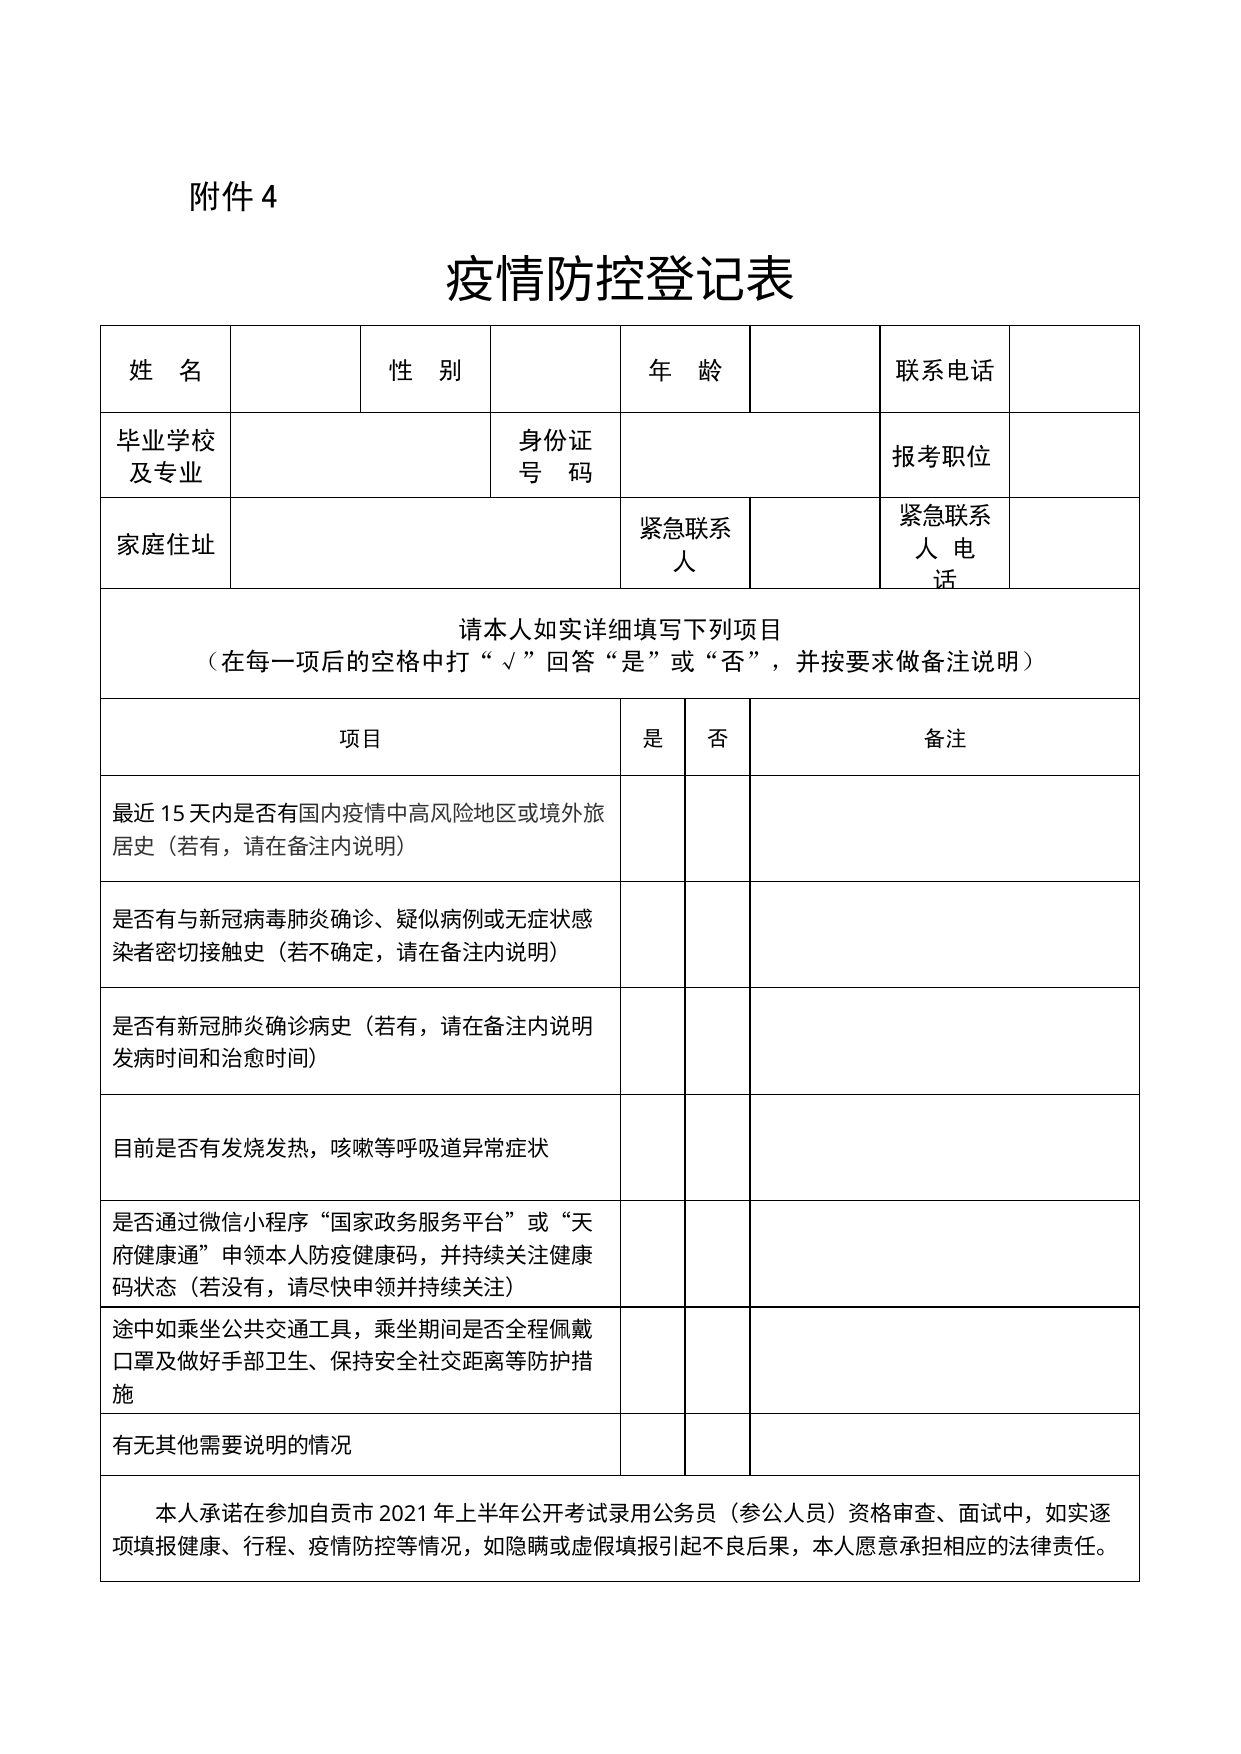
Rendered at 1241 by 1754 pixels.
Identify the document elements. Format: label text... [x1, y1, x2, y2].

table_cell [751, 776, 1139, 881]
table_cell 途中如乘坐公共交通工具，乘坐期间是否全程佩戴口罩及做好手部卫生、保持安全社交距离等防护措施 [101, 1308, 620, 1413]
table_cell [751, 882, 1139, 987]
table_cell 否 [686, 699, 749, 774]
table_cell 目前是否有发烧发热，咳嗽等呼吸道异常症状 [101, 1095, 620, 1200]
table_cell [231, 498, 620, 588]
table_cell [621, 988, 684, 1094]
table_cell 最近15天内是否有国内疫情中高风险地区或境外旅居史（若有，请在备注内说明） [101, 776, 620, 881]
table_cell 是 [621, 699, 684, 774]
table_header 性 别 [361, 326, 490, 412]
table_cell 请本人如实详细填写下列项目 （在每一项后的空格中打“√”回答“是”或“否”，并按要求做备注说明） [101, 589, 1139, 698]
table_cell 是否有新冠肺炎确诊病史（若有，请在备注内说明发病时间和治愈时间） [101, 988, 620, 1094]
table_cell [686, 1308, 749, 1413]
table_cell [751, 1095, 1139, 1200]
table_cell [1010, 413, 1139, 497]
table_cell [621, 413, 879, 497]
table_cell 备注 [751, 699, 1139, 774]
table_header [751, 326, 879, 412]
table_header [1010, 326, 1139, 412]
table_cell [751, 988, 1139, 1094]
table_cell [686, 988, 749, 1094]
table_cell [751, 1414, 1139, 1475]
table_cell [621, 1201, 684, 1306]
table_cell [751, 1308, 1139, 1413]
table_cell [686, 1201, 749, 1306]
table_cell 紧急联系人 电 话 [881, 498, 1009, 588]
table_cell [1010, 498, 1139, 588]
table_cell 报考职位 [881, 413, 1009, 497]
table_cell 是否通过微信小程序“国家政务服务平台”或“天府健康通”申领本人防疫健康码，并持续关注健康码状态（若没有，请尽快申领并持续关注） [101, 1201, 620, 1306]
table_cell [751, 1201, 1139, 1306]
text 疫情防控登记表 [187, 227, 1053, 324]
table_cell 毕业学校及专业 [101, 413, 230, 497]
table_cell [686, 882, 749, 987]
table_cell [621, 1414, 684, 1475]
table_cell [621, 882, 684, 987]
table_cell 有无其他需要说明的情况 [101, 1414, 620, 1475]
table_cell 项目 [101, 699, 620, 774]
table_header [231, 326, 360, 412]
table_cell 紧急联系人 [621, 498, 749, 588]
table_cell 家庭住址 [101, 498, 230, 588]
table_header 联系电话 [881, 326, 1009, 412]
table_cell [686, 1095, 749, 1200]
table_cell 是否有与新冠病毒肺炎确诊、疑似病例或无症状感染者密切接触史（若不确定，请在备注内说明） [101, 882, 620, 987]
table_cell [621, 776, 684, 881]
table_cell [686, 776, 749, 881]
table_cell [231, 413, 490, 497]
table_header [491, 326, 620, 412]
table_cell [621, 1308, 684, 1413]
table_cell [621, 1095, 684, 1200]
table_cell 本人承诺在参加自贡市2021年上半年公开考试录用公务员（参公人员）资格审查、面试中，如实逐项填报健康、行程、疫情防控等情况，如隐瞒或虚假填报引起不良后果，本人愿意承担相应的法律责任。 [101, 1476, 1139, 1581]
table_cell 身份证 号 码 [491, 413, 620, 497]
table_header 年 龄 [621, 326, 749, 412]
text 附件4 [187, 162, 1053, 227]
table_cell [751, 498, 879, 588]
table_header 姓 名 [101, 326, 230, 412]
table_cell [686, 1414, 749, 1475]
